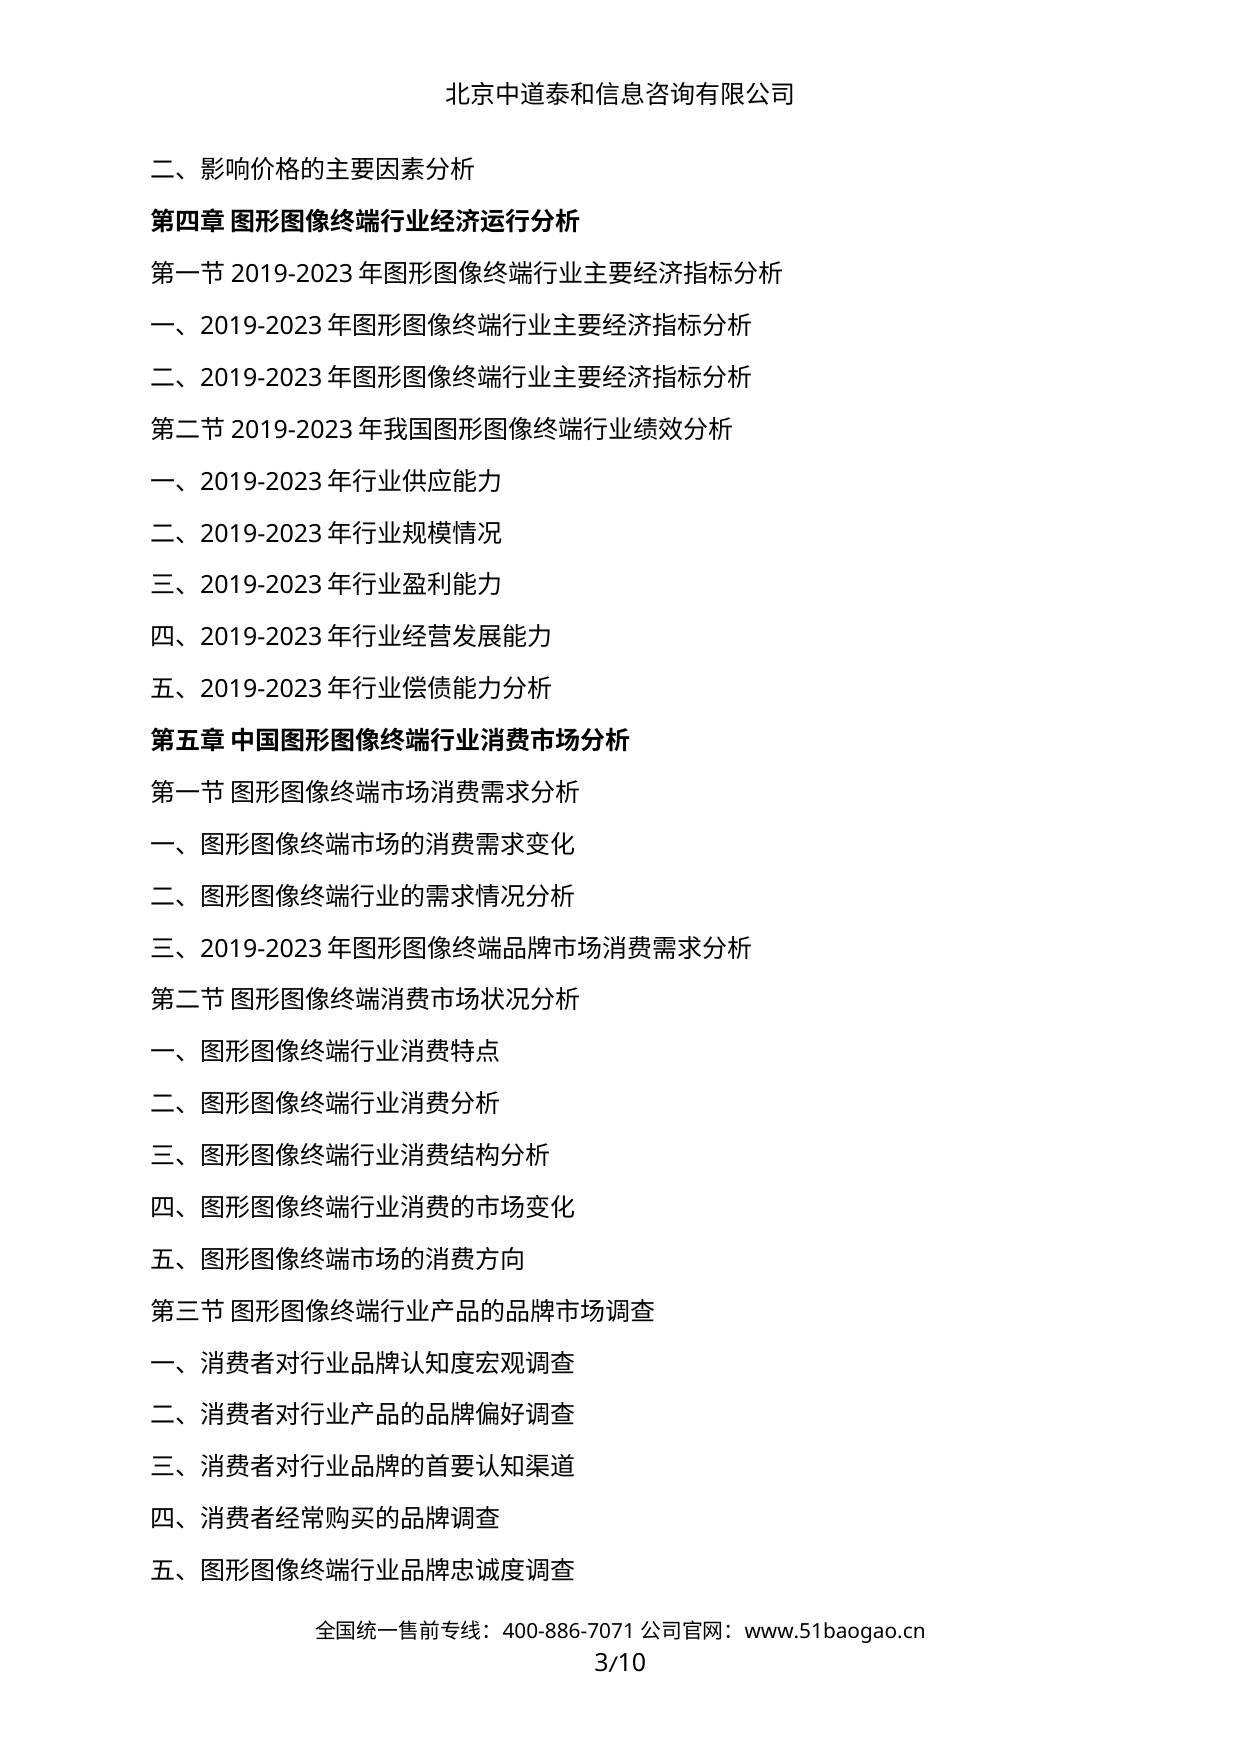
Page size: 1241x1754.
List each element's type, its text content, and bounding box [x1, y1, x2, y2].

text 第一节 图形图像终端市场消费需求分析 [150, 772, 1090, 809]
text 二、2019-2023年行业规模情况 [150, 513, 1090, 549]
text 第一节 2019-2023年图形图像终端行业主要经济指标分析 [150, 254, 1090, 290]
text 二、图形图像终端行业的需求情况分析 [150, 876, 1090, 912]
text 三、消费者对行业品牌的首要认知渠道 [150, 1447, 1090, 1483]
text 二、消费者对行业产品的品牌偏好调查 [150, 1395, 1090, 1431]
text 三、2019-2023年行业盈利能力 [150, 565, 1090, 601]
text 第二节 图形图像终端消费市场状况分析 [150, 980, 1090, 1016]
text 一、图形图像终端市场的消费需求变化 [150, 824, 1090, 861]
text 四、消费者经常购买的品牌调查 [150, 1499, 1090, 1535]
text 二、2019-2023年图形图像终端行业主要经济指标分析 [150, 357, 1090, 394]
text 四、图形图像终端行业消费的市场变化 [150, 1187, 1090, 1224]
text 三、2019-2023年图形图像终端品牌市场消费需求分析 [150, 928, 1090, 964]
text 四、2019-2023年行业经营发展能力 [150, 617, 1090, 653]
text 一、2019-2023年行业供应能力 [150, 461, 1090, 497]
text 三、图形图像终端行业消费结构分析 [150, 1136, 1090, 1172]
text 二、影响价格的主要因素分析 [150, 150, 1090, 186]
text 第二节 2019-2023年我国图形图像终端行业绩效分析 [150, 409, 1090, 446]
text 一、图形图像终端行业消费特点 [150, 1032, 1090, 1068]
text 二、图形图像终端行业消费分析 [150, 1084, 1090, 1120]
text 五、图形图像终端行业品牌忠诚度调查 [150, 1551, 1090, 1587]
text 一、2019-2023年图形图像终端行业主要经济指标分析 [150, 306, 1090, 342]
text 第五章 中国图形图像终端行业消费市场分析 [150, 721, 1090, 757]
text 一、消费者对行业品牌认知度宏观调查 [150, 1343, 1090, 1379]
text 第四章 图形图像终端行业经济运行分析 [150, 202, 1090, 238]
text 五、2019-2023年行业偿债能力分析 [150, 669, 1090, 705]
text 五、图形图像终端市场的消费方向 [150, 1239, 1090, 1276]
text 第三节 图形图像终端行业产品的品牌市场调查 [150, 1291, 1090, 1327]
